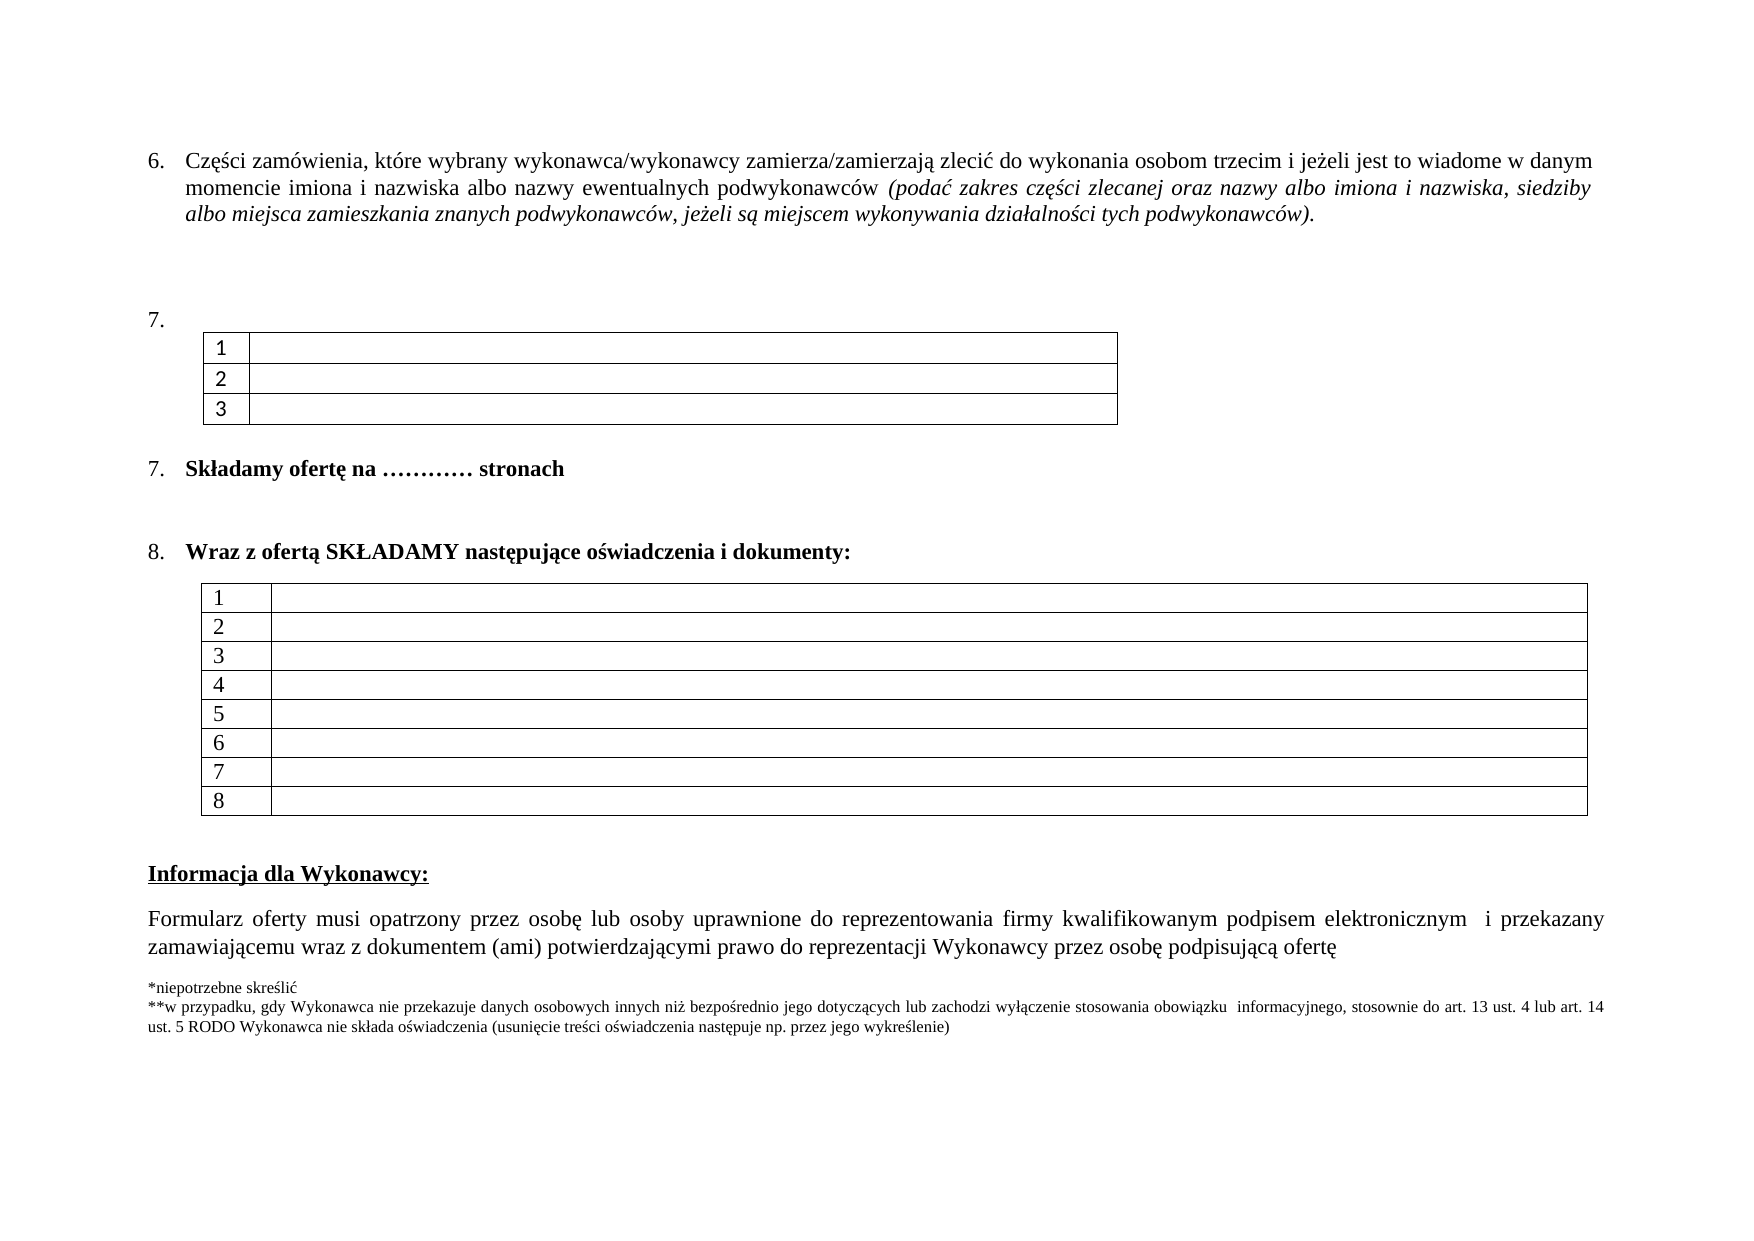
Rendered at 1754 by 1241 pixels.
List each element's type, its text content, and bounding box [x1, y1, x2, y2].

table_cell 4 [202, 671, 271, 699]
table_cell [272, 729, 1587, 757]
text Informacja dla Wykonawcy: [148, 860, 1606, 887]
table_header [272, 584, 1587, 612]
table_cell 8 [202, 787, 271, 815]
table_cell [272, 758, 1587, 786]
table_cell [250, 364, 1117, 393]
table_cell 2 [204, 364, 249, 393]
table_cell 5 [202, 700, 271, 728]
table_cell [272, 642, 1587, 670]
list Części zamówienia, które wybrany wykonawca/wykonawcy zamierza/zamierzają zlecić do wykonania osobom trzecim i jeżeli jest to wiadome w danym momencie imiona i nazwiska albo nazwy ewentualnych podwykonawców (podać zakres części zlecanej oraz nazwy albo imiona i nazwiska, siedziby albo miejsca zamieszkania znanych podwykonawców, jeżeli są miejscem wykonywania działalności tych podwykonawców). [148, 148, 1595, 227]
text **w przypadku, gdy Wykonawca nie przekazuje danych osobowych innych niż bezpośrednio jego dotyczących lub zachodzi wyłączenie stosowania obowiązku informacyjnego, stosownie do art. 13 ust. 4 lub art. 14 ust. 5 RODO Wykonawca nie składa oświadczenia (usunięcie treści oświadczenia następuje np. przez jego wykreślenie) [148, 997, 1606, 1036]
list Składamy ofertę na ………… stronach [148, 455, 1606, 481]
table_cell 7 [202, 758, 271, 786]
table_cell 6 [202, 729, 271, 757]
table_cell [272, 671, 1587, 699]
table_header 1 [202, 584, 271, 612]
text *niepotrzebne skreślić [148, 977, 1606, 997]
text Formularz oferty musi opatrzony przez osobę lub osoby uprawnione do reprezentowania firmy kwalifikowanym podpisem elektronicznym i przekazany zamawiającemu wraz z dokumentem (ami) potwierdzającymi prawo do reprezentacji Wykonawcy przez osobę podpisującą ofertę [148, 905, 1606, 959]
table_cell [272, 613, 1587, 641]
list Wraz z ofertą SKŁADAMY następujące oświadczenia i dokumenty: [148, 538, 1606, 565]
table_cell 3 [202, 642, 271, 670]
table_cell [272, 700, 1587, 728]
table_cell [272, 787, 1587, 815]
table_cell 3 [204, 394, 249, 424]
table_cell [250, 394, 1117, 424]
table_cell 2 [202, 613, 271, 641]
table_header [250, 333, 1117, 363]
table_header 1 [204, 333, 249, 363]
